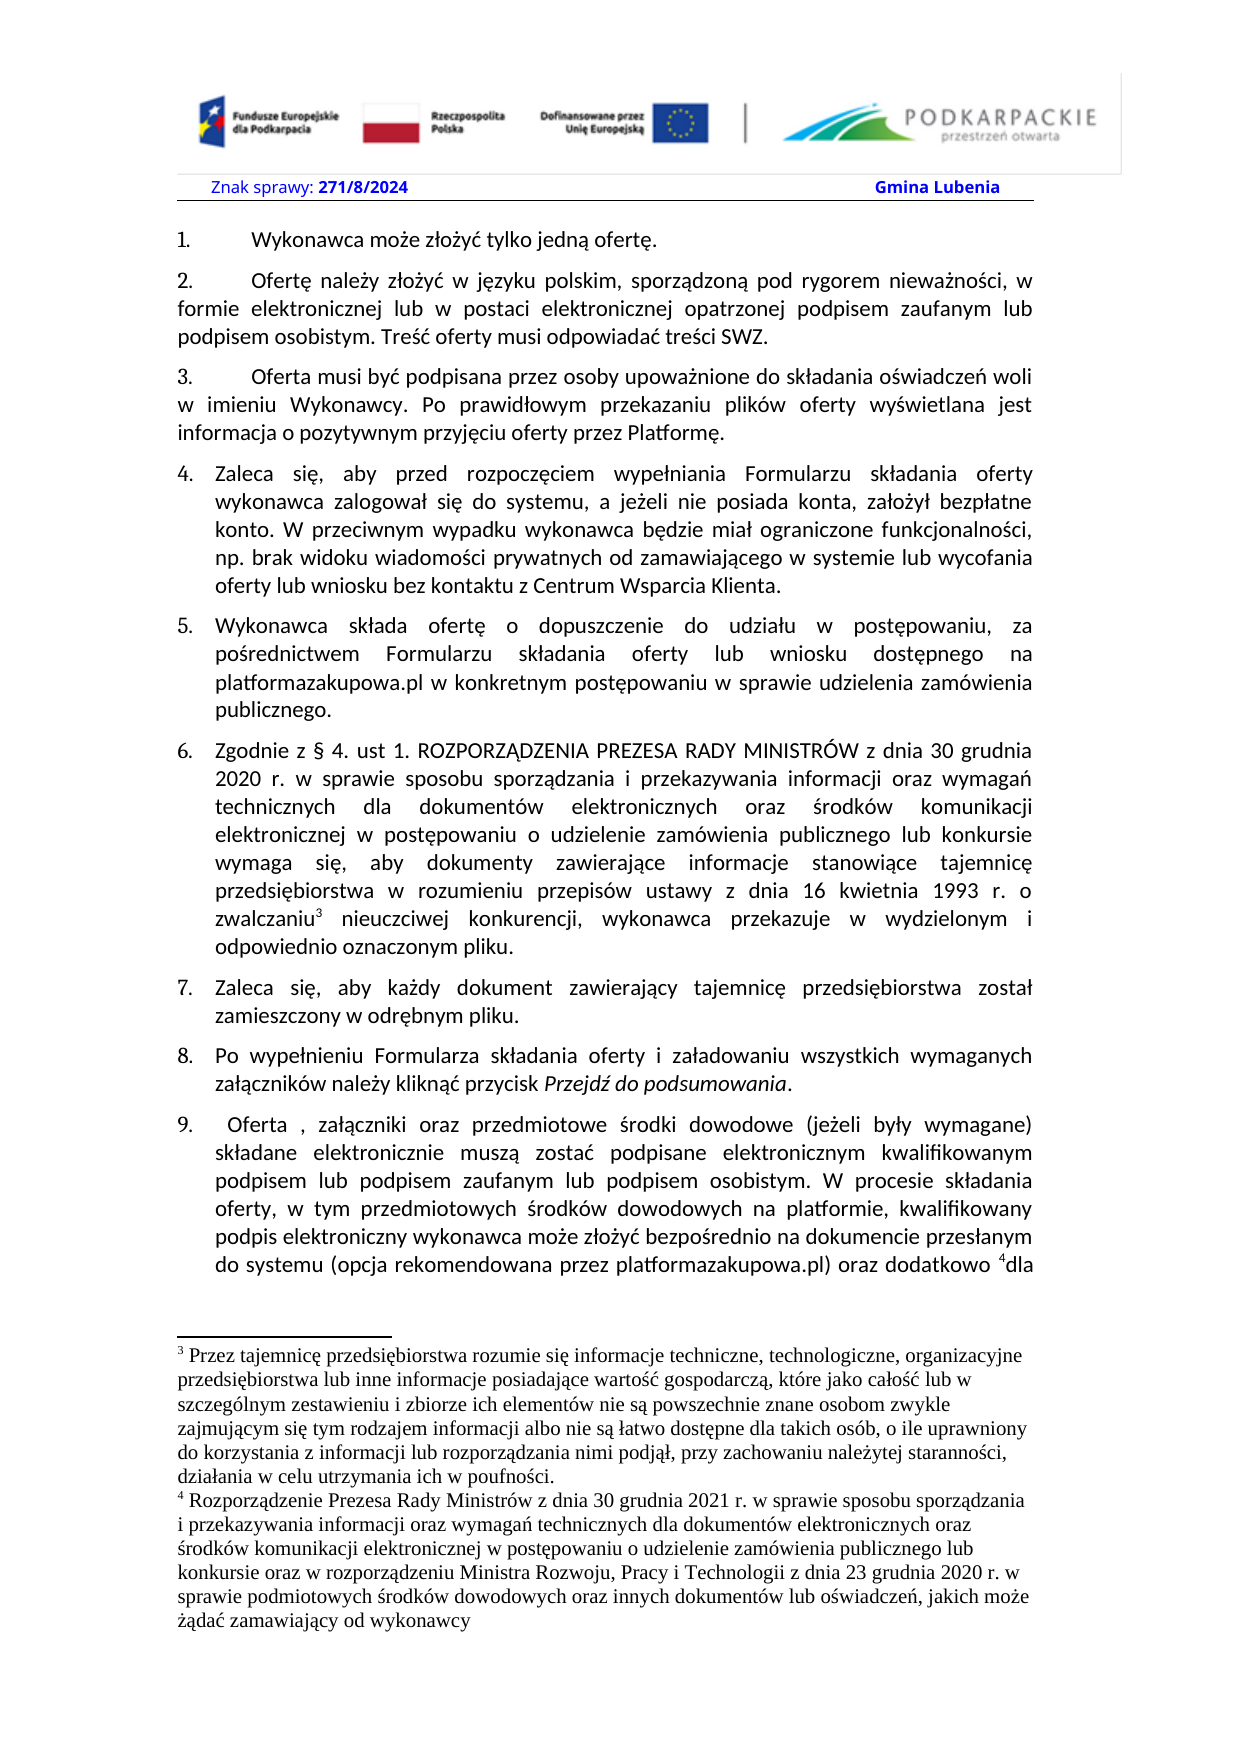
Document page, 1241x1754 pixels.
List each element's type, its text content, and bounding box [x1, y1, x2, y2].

list Po wypełnieniu Formularza składania oferty i załadowaniu wszystkich wymaganych załączników należy kliknąć przycisk Przejdź do podsumowania. [177, 1041, 1034, 1097]
list Zaleca się, aby przed rozpoczęciem wypełniania Formularzu składania oferty wykonawca zalogował się do systemu, a jeżeli nie posiada konta, założył bezpłatne konto. W przeciwnym wypadku wykonawca będzie miał ograniczone funkcjonalności, np. brak widoku wiadomości prywatnych od zamawiającego w systemie lub wycofania oferty lub wniosku bez kontaktu z Centrum Wsparcia Klienta. [177, 459, 1034, 599]
list Oferta musi być podpisana przez osoby upoważnione do składania oświadczeń woli w imieniu Wykonawcy. Po prawidłowym przekazaniu plików oferty wyświetlana jest informacja o pozytywnym przyjęciu oferty przez Platformę. [177, 362, 1034, 446]
list Wykonawca może złożyć tylko jedną ofertę. [177, 225, 1034, 253]
list Wykonawca składa ofertę o dopuszczenie do udziału w postępowaniu, za pośrednictwem Formularzu składania oferty lub wniosku dostępnego na platformazakupowa.pl w konkretnym postępowaniu w sprawie udzielenia zamówienia publicznego. [177, 612, 1034, 724]
list Zaleca się, aby każdy dokument zawierający tajemnicę przedsiębiorstwa został zamieszczony w odrębnym pliku. [177, 973, 1034, 1029]
picture [177, 73, 1123, 176]
list Zgodnie z § 4. ust 1. ROZPORZĄDZENIA PREZESA RADY MINISTRÓW z dnia 30 grudnia 2020 r. w sprawie sposobu sporządzania i przekazywania informacji oraz wymagań technicznych dla dokumentów elektronicznych oraz środków komunikacji elektronicznej w postępowaniu o udzielenie zamówienia publicznego lub konkursie wymaga się, aby dokumenty zawierające informacje stanowiące tajemnicę przedsiębiorstwa w rozumieniu przepisów ustawy z dnia 16 kwietnia 1993 r. o zwalczaniu nieuczciwej konkurencji, wykonawca przekazuje w wydzielonym i odpowiednio oznaczonym pliku. [177, 736, 1034, 960]
list Ofertę należy złożyć w języku polskim, sporządzoną pod rygorem nieważności, w formie elektronicznej lub w postaci elektronicznej opatrzonej podpisem zaufanym lub podpisem osobistym. Treść oferty musi odpowiadać treści SWZ. [177, 266, 1034, 350]
